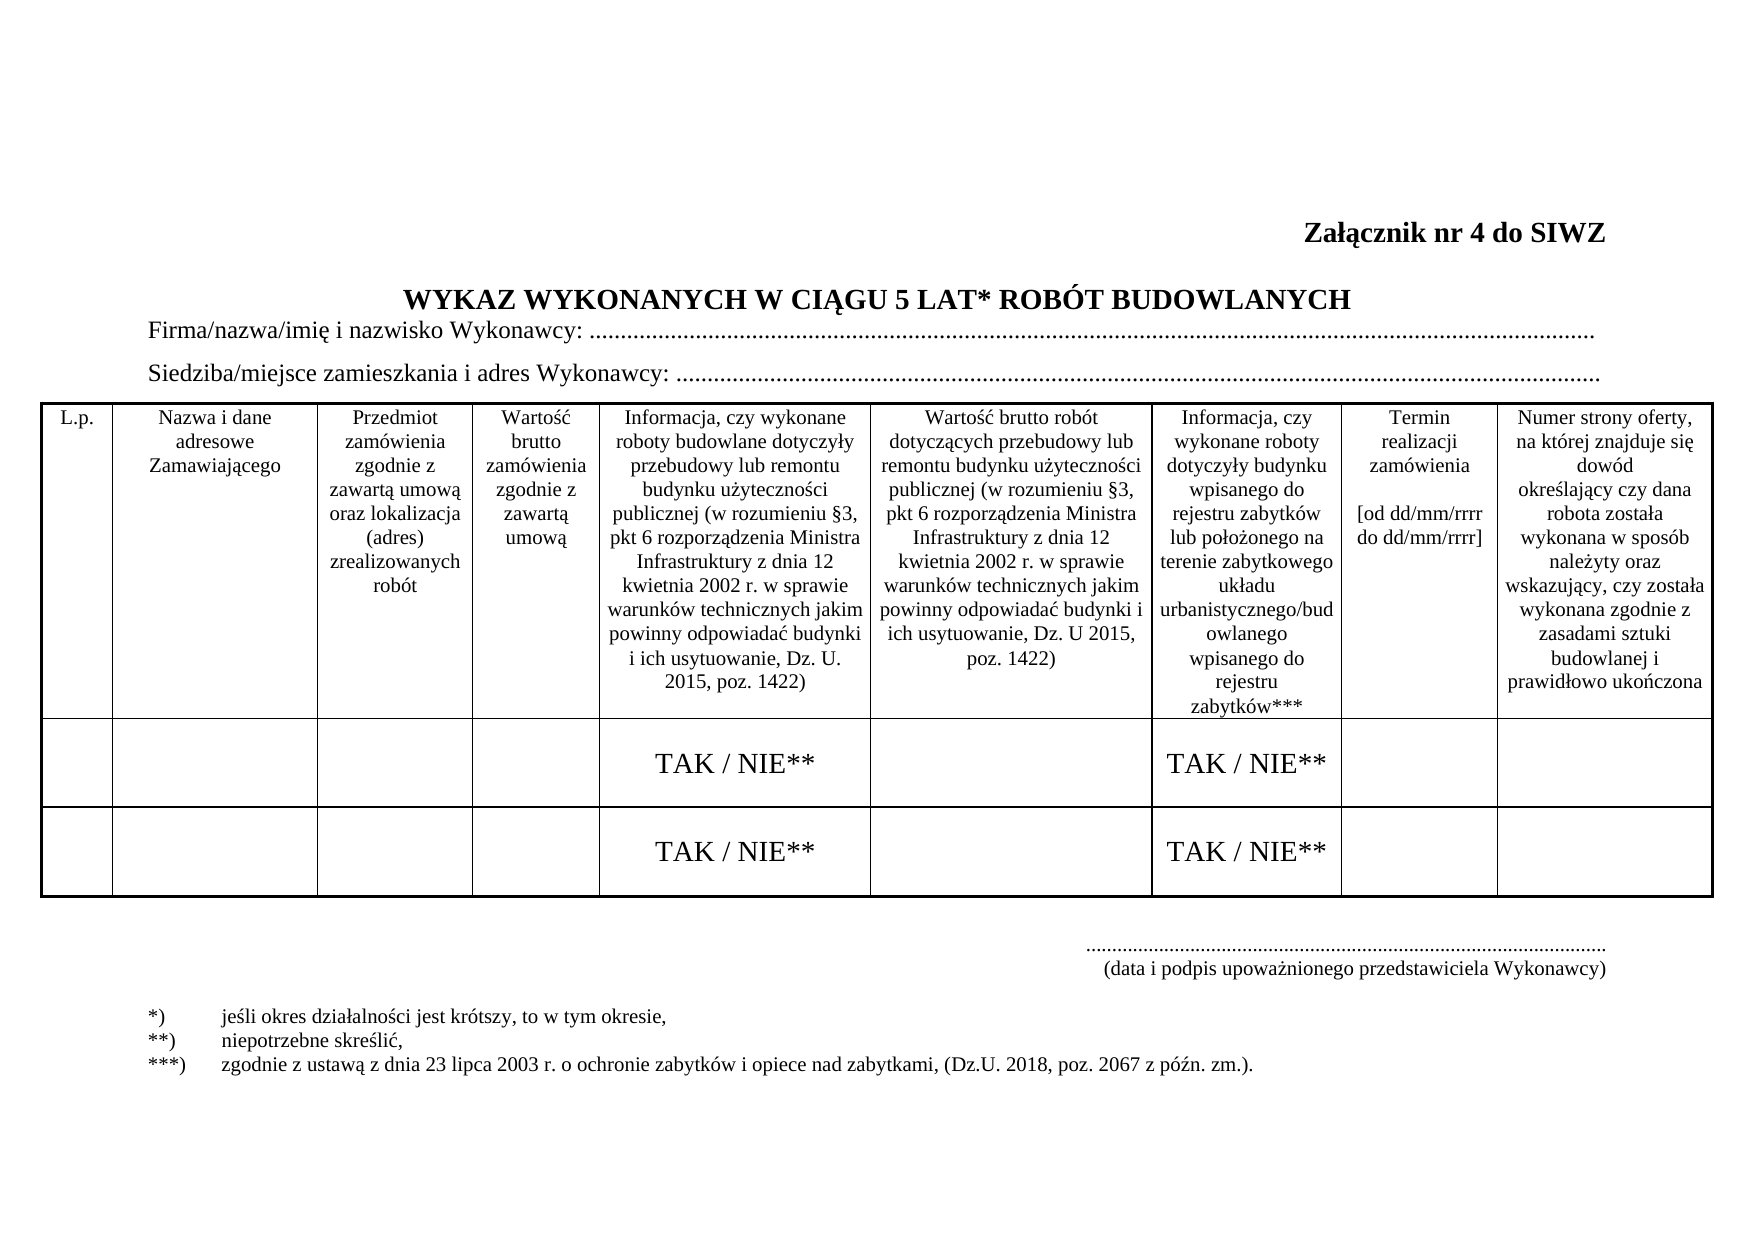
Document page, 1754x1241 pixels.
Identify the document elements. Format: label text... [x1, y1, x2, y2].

table_cell [43, 719, 112, 806]
table_cell [473, 808, 599, 895]
table_cell [1498, 719, 1711, 806]
table_cell TAK / NIE** [600, 719, 870, 806]
table_header Przedmiot zamówienia zgodnie z zawartą umową oraz lokalizacja (adres) zrealizowanych robót [318, 405, 472, 718]
text Firma/nazwa/imię i nazwisko Wykonawcy: ................................................................................................................................................................. [148, 315, 1606, 344]
table_cell [473, 719, 599, 806]
table_cell [113, 808, 317, 895]
text Siedziba/miejsce zamieszkania i adres Wykonawcy: .................................................................................................................................................... [148, 358, 1606, 387]
text **) niepotrzebne skreślić, [148, 1028, 1606, 1052]
table_cell [113, 719, 317, 806]
text Załącznik nr 4 do SIWZ [148, 215, 1606, 248]
text *) jeśli okres działalności jest krótszy, to w tym okresie, [148, 1004, 1606, 1028]
table_cell [318, 808, 472, 895]
text (data i podpis upoważnionego przedstawiciela Wykonawcy) [148, 956, 1606, 980]
table_header Informacja, czy wykonane roboty budowlane dotyczyły przebudowy lub remontu budynku użyteczności publicznej (w rozumieniu §3, pkt 6 rozporządzenia Ministra Infrastruktury z dnia 12 kwietnia 2002 r. w sprawie warunków technicznych jakim powinny odpowiadać budynki i ich usytuowanie, Dz. U. 2015, poz. 1422) [600, 405, 870, 718]
table_header Termin realizacji zamówienia [od dd/mm/rrrr do dd/mm/rrrr] [1342, 405, 1497, 718]
table_cell [318, 719, 472, 806]
table_header Wartość brutto zamówienia zgodnie z zawartą umową [473, 405, 599, 718]
table_header Informacja, czy wykonane roboty dotyczyły budynku wpisanego do rejestru zabytków lub położonego na terenie zabytkowego układu urbanistycznego/budowlanego wpisanego do rejestru zabytków*** [1153, 405, 1341, 718]
table_cell [1342, 719, 1497, 806]
table_cell [871, 808, 1151, 895]
table_cell [871, 719, 1151, 806]
table_cell [1498, 808, 1711, 895]
table_header Numer strony oferty, na której znajduje się dowód określający czy dana robota została wykonana w sposób należyty oraz wskazujący, czy została wykonana zgodnie z zasadami sztuki budowlanej i prawidłowo ukończona [1498, 405, 1711, 718]
table_cell TAK / NIE** [1153, 808, 1341, 895]
table_cell [1342, 808, 1497, 895]
table_cell [43, 808, 112, 895]
text WYKAZ WYKONANYCH W CIĄGU 5 LAT* ROBÓT BUDOWLANYCH [148, 282, 1606, 315]
table_header Nazwa i dane adresowe Zamawiającego [113, 405, 317, 718]
table_header L.p. [43, 405, 112, 718]
text .................................................................................................... [148, 932, 1606, 956]
table_cell TAK / NIE** [1153, 719, 1341, 806]
text ***) zgodnie z ustawą z dnia 23 lipca 2003 r. o ochronie zabytków i opiece nad zabytkami, (Dz.U. 2018, poz. 2067 z późn. zm.). [148, 1052, 1606, 1076]
table_cell TAK / NIE** [600, 808, 870, 895]
table_header Wartość brutto robót dotyczących przebudowy lub remontu budynku użyteczności publicznej (w rozumieniu §3, pkt 6 rozporządzenia Ministra Infrastruktury z dnia 12 kwietnia 2002 r. w sprawie warunków technicznych jakim powinny odpowiadać budynki i ich usytuowanie, Dz. U 2015, poz. 1422) [871, 405, 1151, 718]
